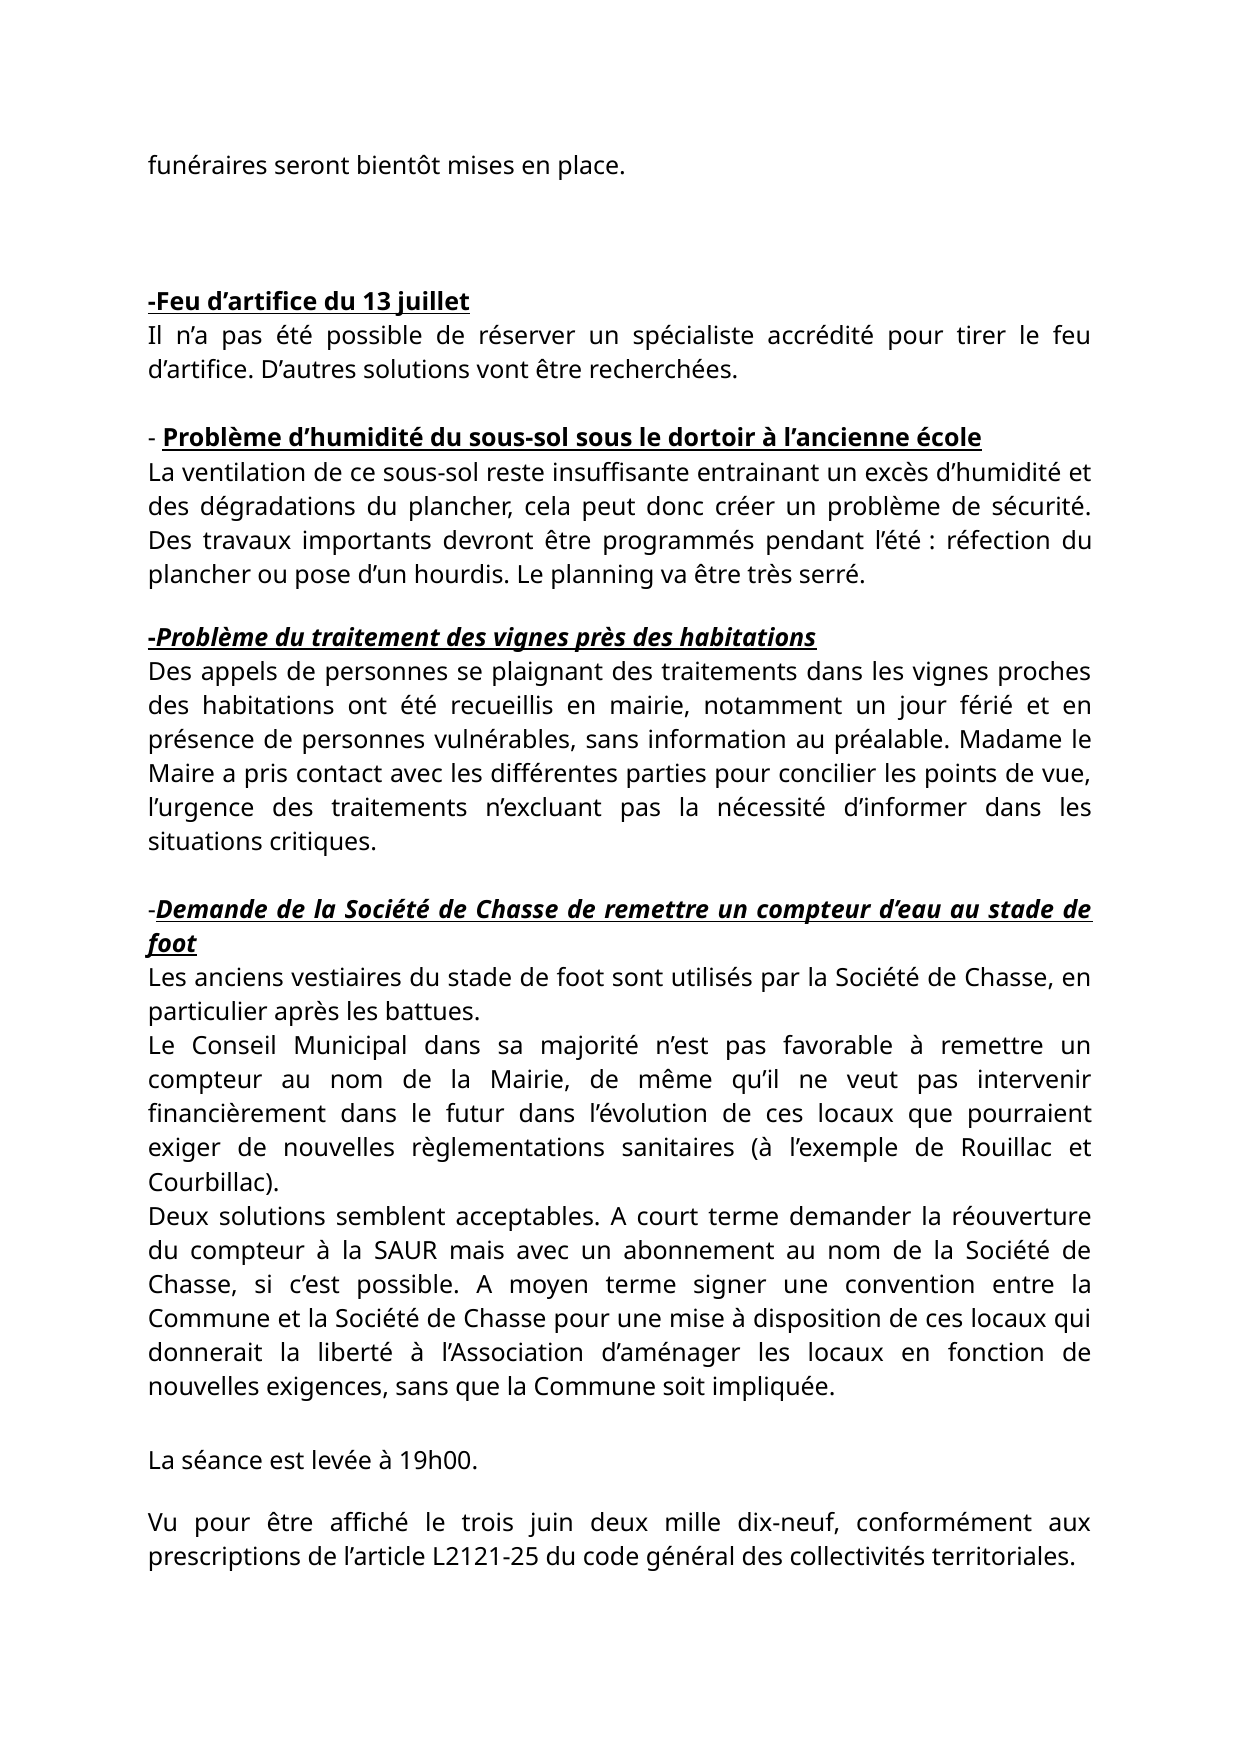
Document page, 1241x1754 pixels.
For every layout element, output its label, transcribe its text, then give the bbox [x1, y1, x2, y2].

text -Feu d’artifice du 13 juillet [148, 284, 1093, 318]
text La ventilation de ce sous-sol reste insuffisante entrainant un excès d’humidité et des dégradations du plancher, cela peut donc créer un problème de sécurité. Des travaux importants devront être programmés pendant l’été : réfection du plancher ou pose d’un hourdis. Le planning va être très serré. [148, 454, 1093, 590]
text - Problème d’humidité du sous-sol sous le dortoir à l’ancienne école [148, 420, 1093, 454]
text Deux solutions semblent acceptables. A court terme demander la réouverture du compteur à la SAUR mais avec un abonnement au nom de la Société de Chasse, si c’est possible. A moyen terme signer une convention entre la Commune et la Société de Chasse pour une mise à disposition de ces locaux qui donnerait la liberté à l’Association d’aménager les locaux en fonction de nouvelles exigences, sans que la Commune soit impliquée. [148, 1198, 1093, 1403]
text La séance est levée à 19h00. [148, 1442, 1093, 1476]
text Le Conseil Municipal dans sa majorité n’est pas favorable à remettre un compteur au nom de la Mairie, de même qu’il ne veut pas intervenir financièrement dans le futur dans l’évolution de ces locaux que pourraient exiger de nouvelles règlementations sanitaires (à l’exemple de Rouillac et Courbillac). [148, 1028, 1093, 1198]
text Les anciens vestiaires du stade de foot sont utilisés par la Société de Chasse, en particulier après les battues. [148, 960, 1093, 1028]
text -Demande de la Société de Chasse de remettre un compteur d’eau au stade de foot [148, 892, 1093, 960]
text Des appels de personnes se plaignant des traitements dans les vignes proches des habitations ont été recueillis en mairie, notamment un jour férié et en présence de personnes vulnérables, sans information au préalable. Madame le Maire a pris contact avec les différentes parties pour concilier les points de vue, l’urgence des traitements n’excluant pas la nécessité d’informer dans les situations critiques. [148, 653, 1093, 858]
text Vu pour être affiché le trois juin deux mille dix-neuf, conformément aux prescriptions de l’article L2121-25 du code général des collectivités territoriales. [148, 1505, 1093, 1573]
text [148, 148, 1093, 182]
text -Problème du traitement des vignes près des habitations [148, 619, 1093, 653]
text Il n’a pas été possible de réserver un spécialiste accrédité pour tirer le feu d’artifice. D’autres solutions vont être recherchées. [148, 318, 1093, 386]
